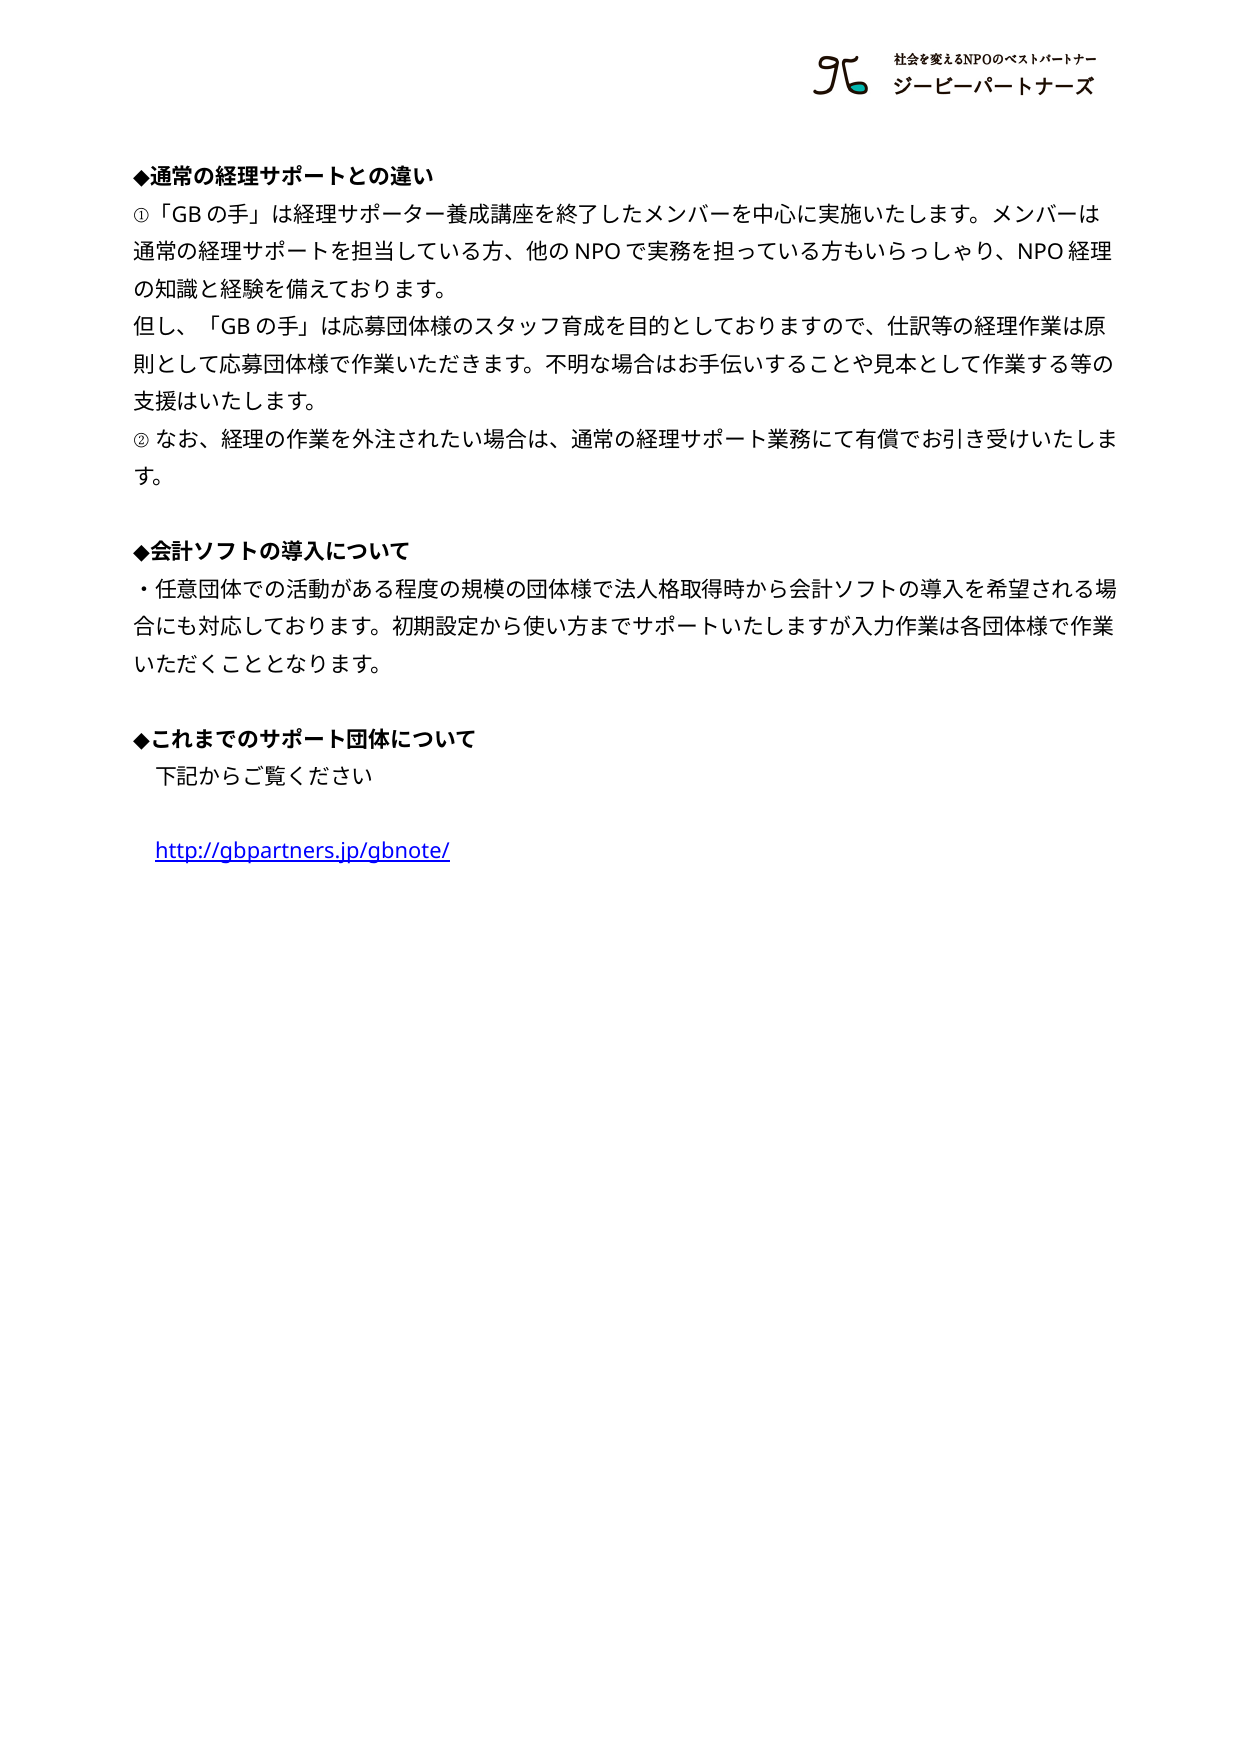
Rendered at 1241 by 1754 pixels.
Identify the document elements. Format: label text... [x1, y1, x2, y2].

text http://gbpartners.jp/gbnote/ [133, 831, 1122, 869]
text なお、経理の作業を外注されたい場合は、通常の経理サポート業務にて有償でお引き受けいたします。 [133, 419, 1122, 494]
text ・任意団体での活動がある程度の規模の団体様で法人格取得時から会計ソフトの導入を希望される場合にも対応しております。初期設定から使い方までサポートいたしますが入力作業は各団体様で作業いただくこととなります。 [133, 569, 1122, 681]
picture [791, 29, 1123, 119]
text 「GBの手」は経理サポーター養成講座を終了したメンバーを中心に実施いたします。メンバーは通常の経理サポートを担当している方、他のNPOで実務を担っている方もいらっしゃり、NPO経理の知識と経験を備えております。 但し、「GBの手」は応募団体様のスタッフ育成を目的としておりますので、仕訳等の経理作業は原則として応募団体様で作業いただきます。不明な場合はお手伝いすることや見本として作業する等の支援はいたします。 [133, 194, 1122, 419]
text 下記からご覧ください [133, 756, 1122, 794]
text これまでのサポート団体について [133, 719, 1122, 756]
text 会計ソフトの導入について [133, 531, 1122, 569]
text 通常の経理サポートとの違い [133, 156, 1122, 194]
